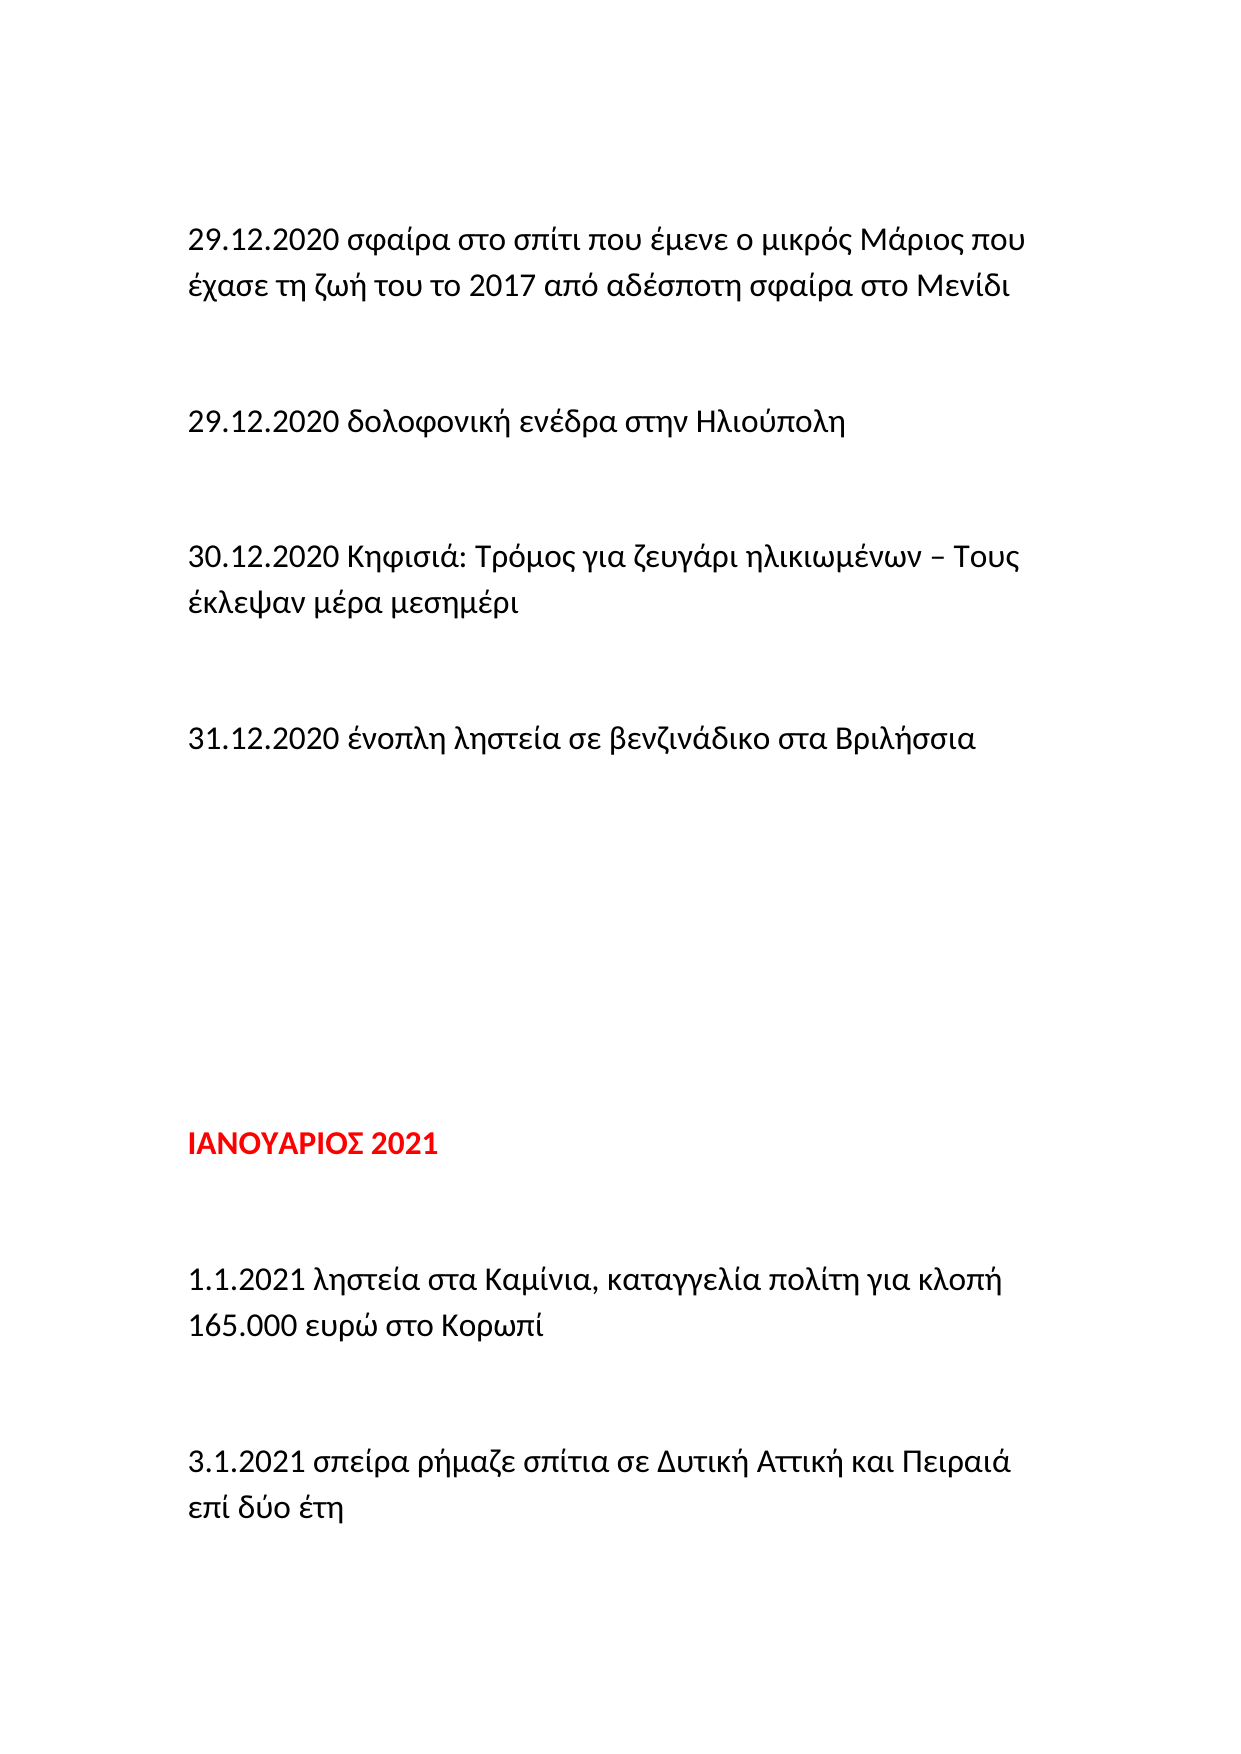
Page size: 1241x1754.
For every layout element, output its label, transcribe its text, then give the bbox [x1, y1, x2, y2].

text ΙΑΝΟΥΑΡΙΟΣ 2021 [187, 1122, 1053, 1163]
text 3.1.2021 σπείρα ρήμαζε σπίτια σε Δυτική Αττική και Πειραιά επί δύο έτη [187, 1439, 1053, 1527]
text 30.12.2020 Κηφισιά: Τρόμος για ζευγάρι ηλικιωμένων – Τους έκλεψαν μέρα μεσημέρι [187, 535, 1053, 622]
text 31.12.2020 ένοπλη ληστεία σε βενζινάδικο στα Βριλήσσια [187, 717, 1053, 757]
text 29.12.2020 δολοφονική ενέδρα στην Ηλιούπολη [187, 399, 1053, 440]
text 1.1.2021 ληστεία στα Καμίνια, καταγγελία πολίτη για κλοπή 165.000 ευρώ στο Κορωπί [187, 1258, 1053, 1345]
text 29.12.2020 σφαίρα στο σπίτι που έμενε ο μικρός Μάριος που έχασε τη ζωή του το 2017 από αδέσποτη σφαίρα στο Μενίδι [187, 218, 1053, 305]
